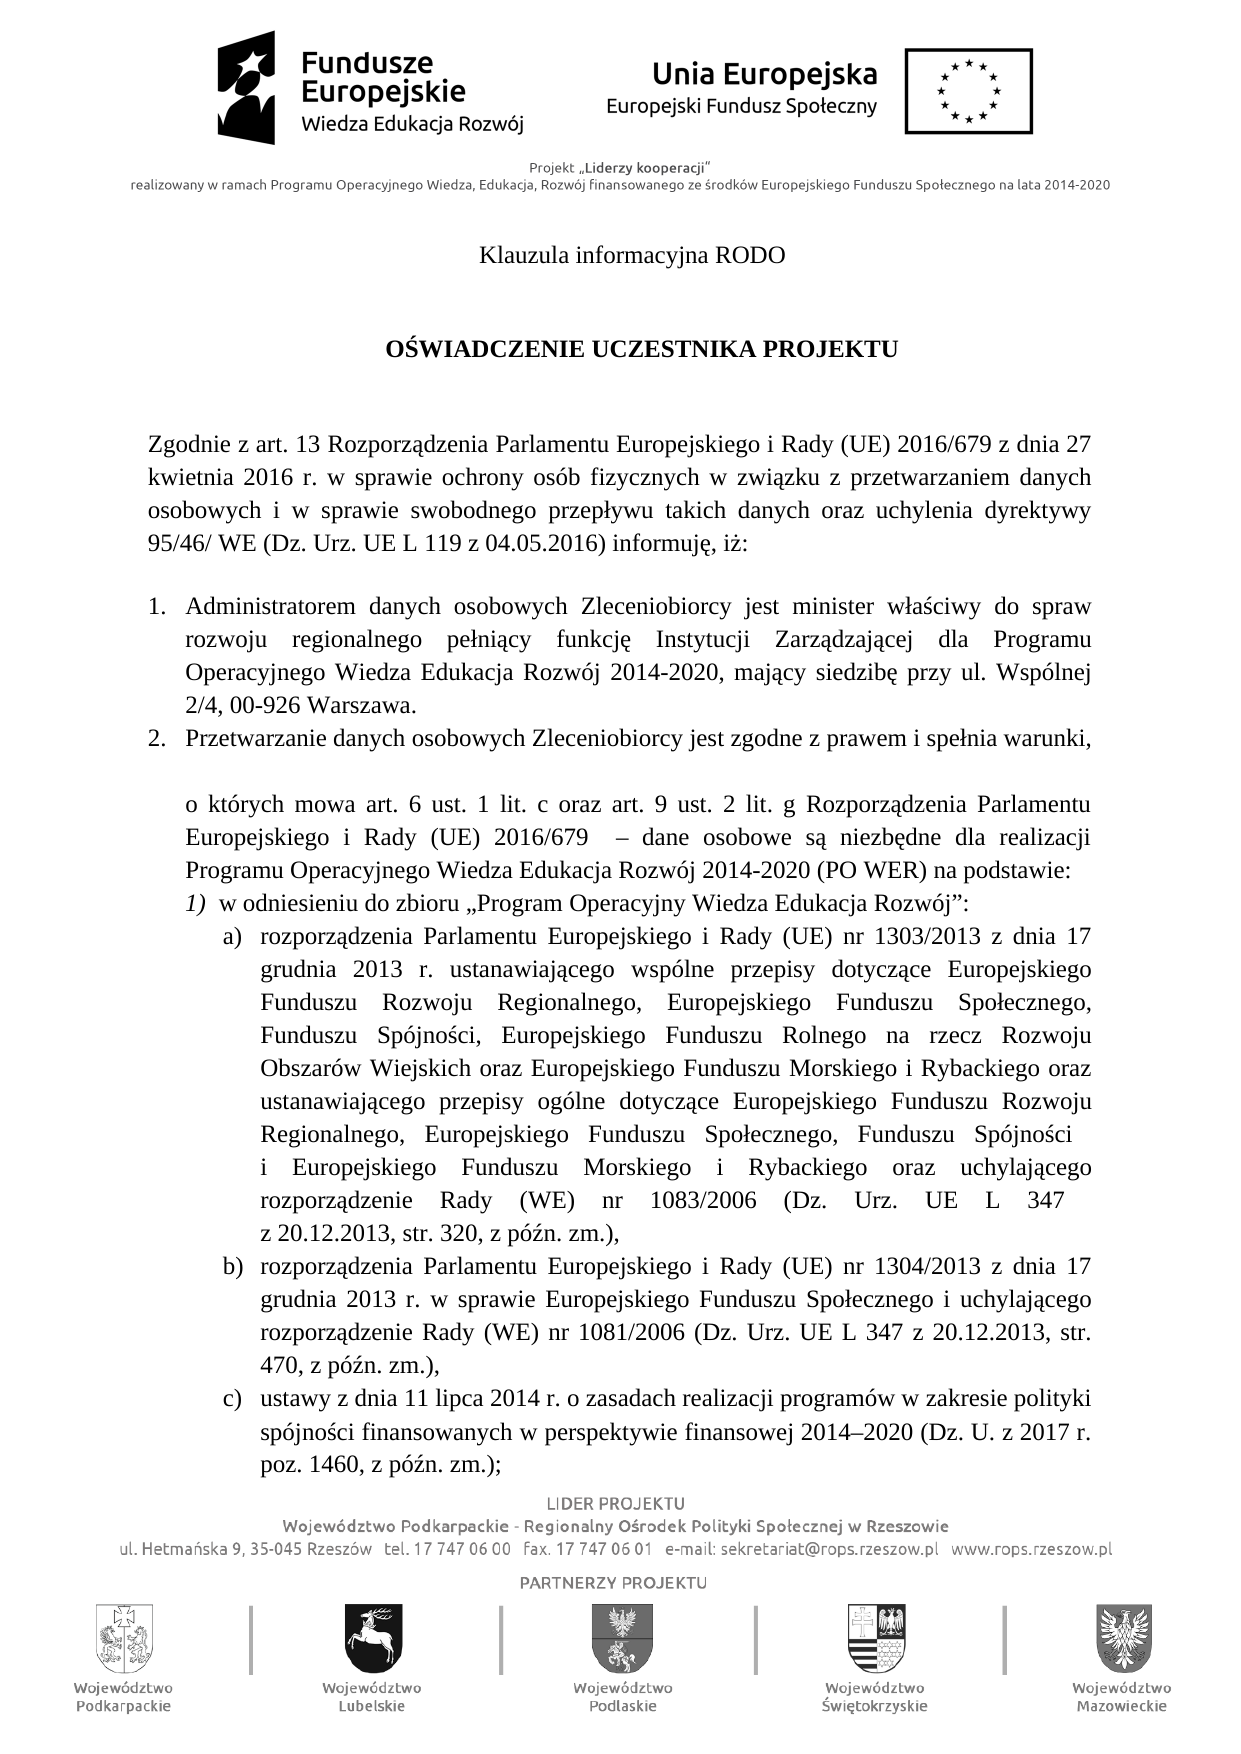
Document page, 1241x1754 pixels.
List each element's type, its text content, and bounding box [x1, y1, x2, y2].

list Administratorem danych osobowych Zleceniobiorcy jest minister właściwy do spraw rozwoju regionalnego pełniący funkcję Instytucji Zarządzającej dla Programu Operacyjnego Wiedza Edukacja Rozwój 2014-2020, mający siedzibę przy ul. Wspólnej 2/4, 00-926 Warszawa. [148, 591, 1092, 719]
list Przetwarzanie danych osobowych Zleceniobiorcy jest zgodne z prawem i spełnia warunki, o których mowa art. 6 ust. 1 lit. c oraz art. 9 ust. 2 lit. g Rozporządzenia Parlamentu Europejskiego i Rady (UE) 2016/679 – dane osobowe są niezbędne dla realizacji Programu Operacyjnego Wiedza Edukacja Rozwój 2014-2020 (PO WER) na podstawie: [148, 723, 1092, 884]
list ustawy z dnia 11 lipca 2014 r. o zasadach realizacji programów w zakresie polityki spójności finansowanych w perspektywie finansowej 2014–2020 (Dz. U. z 2017 r. poz. 1460, z późn. zm.); [223, 1383, 1092, 1478]
text Klauzula informacyjna RODO [148, 240, 1092, 269]
text OŚWIADCZENIE UCZESTNIKA PROJEKTU [148, 334, 1092, 363]
list rozporządzenia Parlamentu Europejskiego i Rady (UE) nr 1303/2013 z dnia 17 grudnia 2013 r. ustanawiającego wspólne przepisy dotyczące Europejskiego Funduszu Rozwoju Regionalnego, Europejskiego Funduszu Społecznego, Funduszu Spójności, Europejskiego Funduszu Rolnego na rzecz Rozwoju Obszarów Wiejskich oraz Europejskiego Funduszu Morskiego i Rybackiego oraz ustanawiającego przepisy ogólne dotyczące Europejskiego Funduszu Rozwoju Regionalnego, Europejskiego Funduszu Społecznego, Funduszu Spójności i Europejskiego Funduszu Morskiego i Rybackiego oraz uchylającego rozporządzenie Rady (WE) nr 1083/2006 (Dz. Urz. UE L 347 z 20.12.2013, str. 320, z późn. zm.), [223, 921, 1092, 1247]
list w odniesieniu do zbioru „Program Operacyjny Wiedza Edukacja Rozwój”: [185, 888, 1092, 917]
picture [6, 1483, 1241, 1745]
list rozporządzenia Parlamentu Europejskiego i Rady (UE) nr 1304/2013 z dnia 17 grudnia 2013 r. w sprawie Europejskiego Funduszu Społecznego i uchylającego rozporządzenie Rady (WE) nr 1081/2006 (Dz. Urz. UE L 347 z 20.12.2013, str. 470, z późn. zm.), [223, 1251, 1092, 1379]
picture [0, 12, 1241, 217]
text Zgodnie z art. 13 Rozporządzenia Parlamentu Europejskiego i Rady (UE) 2016/679 z dnia 27 kwietnia 2016 r. w sprawie ochrony osób fizycznych w związku z przetwarzaniem danych osobowych i w sprawie swobodnego przepływu takich danych oraz uchylenia dyrektywy 95/46/ WE (Dz. Urz. UE L 119 z 04.05.2016) informuję, iż: [148, 429, 1092, 557]
